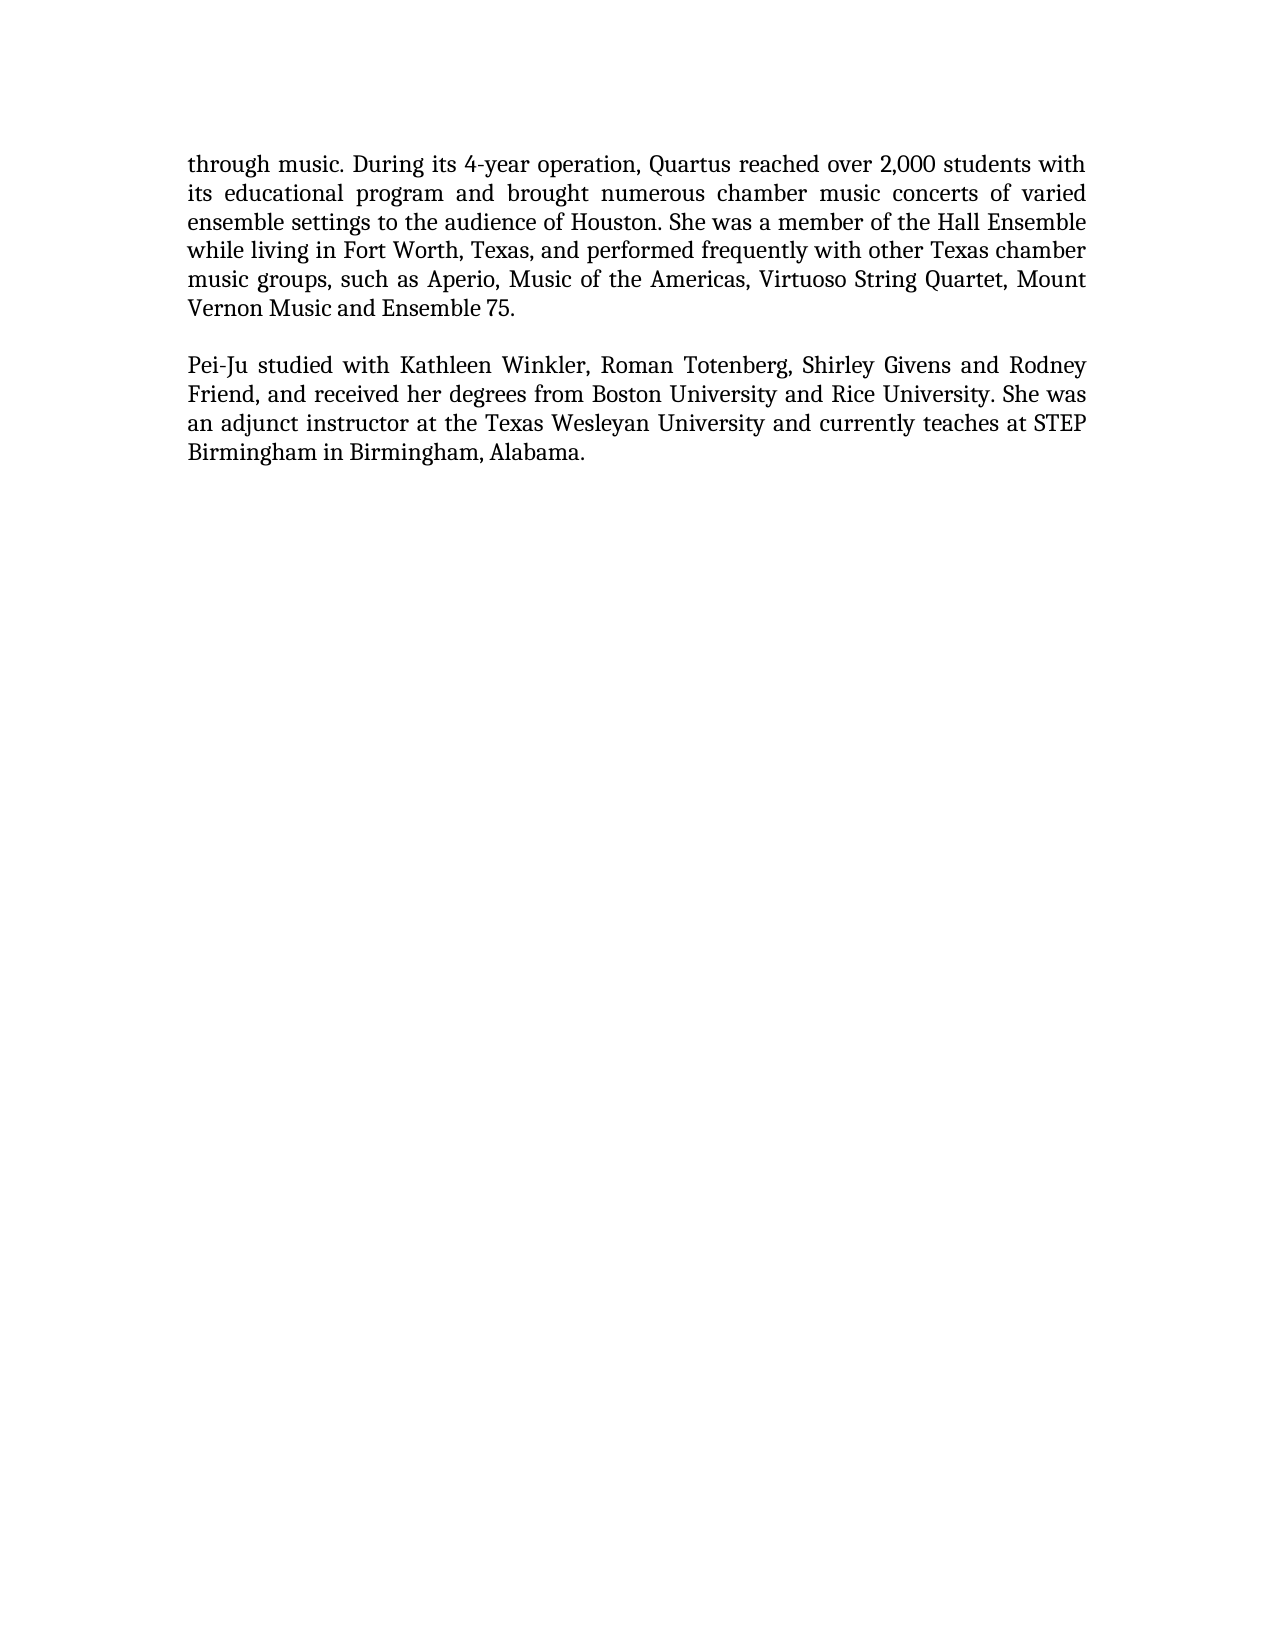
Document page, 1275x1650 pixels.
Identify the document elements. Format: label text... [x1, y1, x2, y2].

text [187, 150, 1087, 322]
text Pei-Ju studied with Kathleen Winkler, Roman Totenberg, Shirley Givens and Rodney Friend, and received her degrees from Boston University and Rice University. She was an adjunct instructor at the Texas Wesleyan University and currently teaches at STEP Birmingham in Birmingham, Alabama. [187, 351, 1087, 466]
